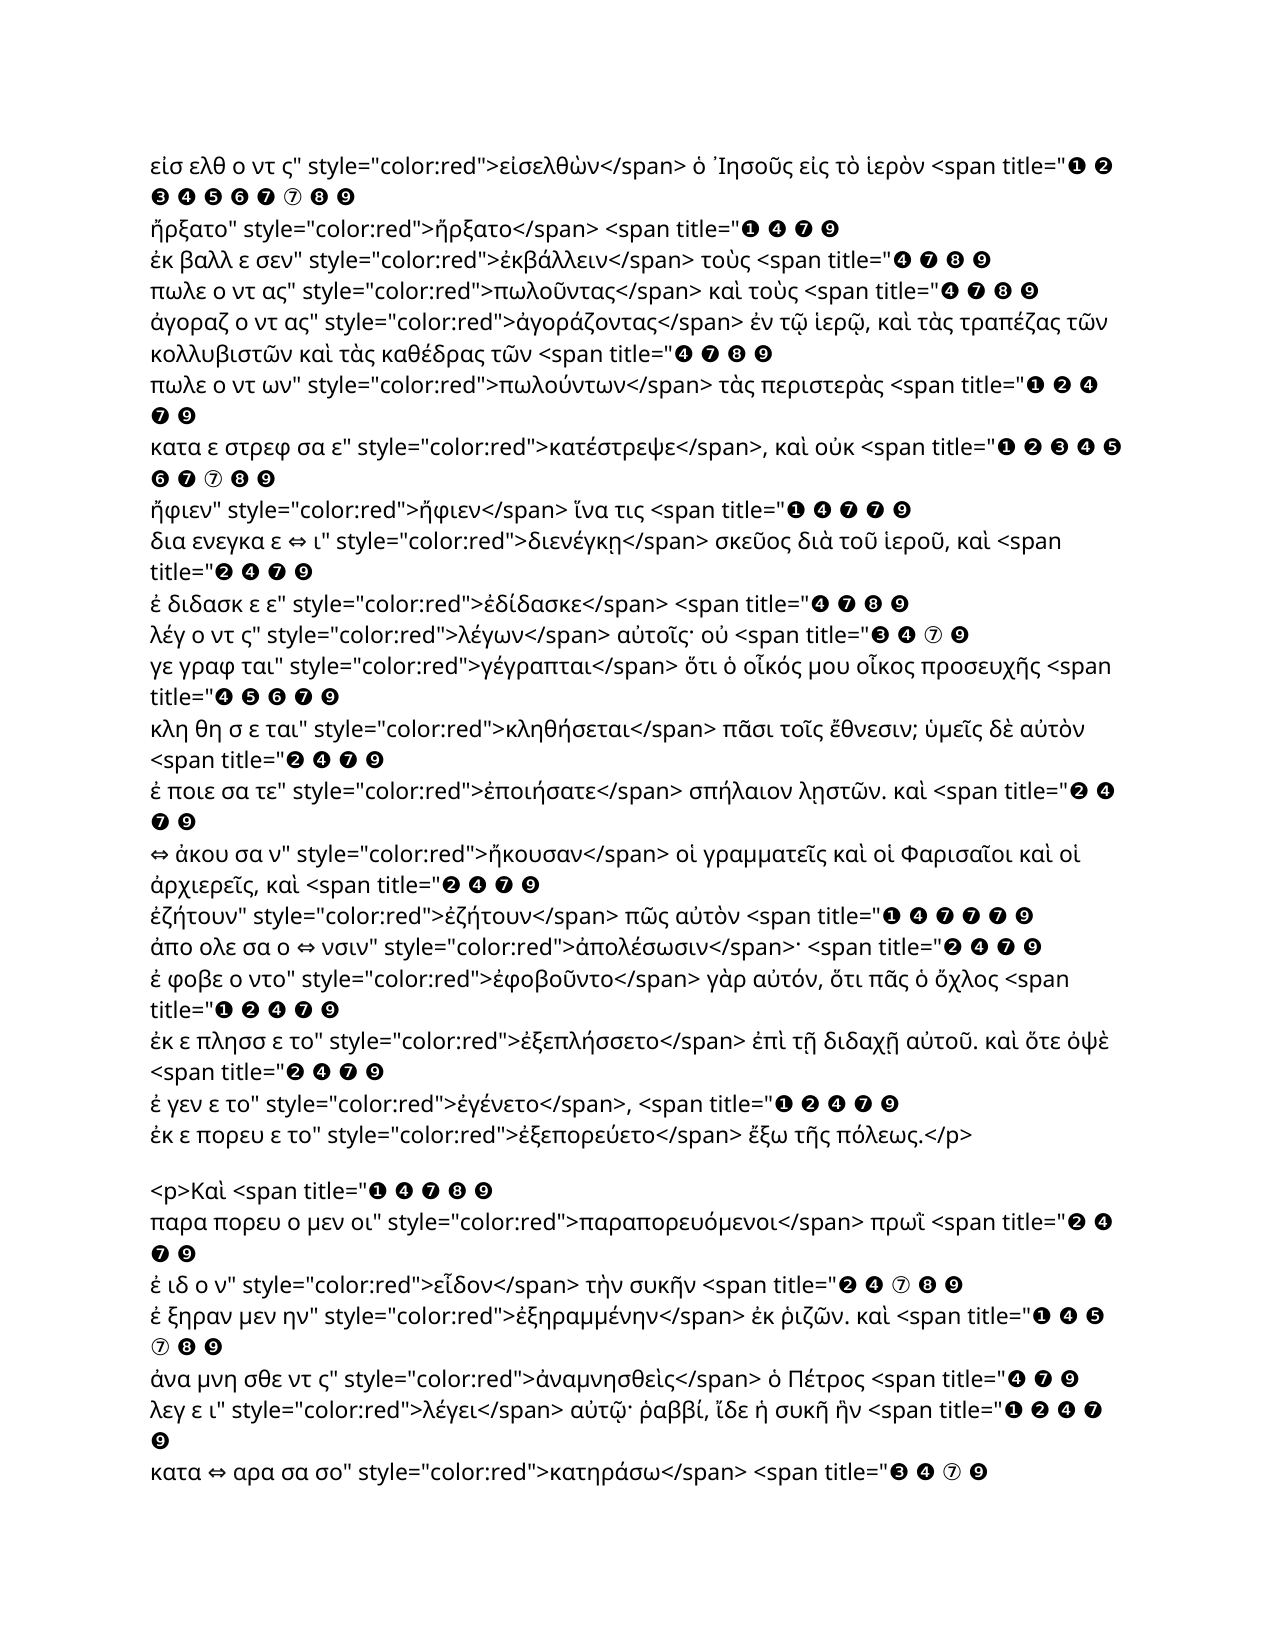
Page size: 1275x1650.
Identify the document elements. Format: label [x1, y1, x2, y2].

text [150, 1175, 1125, 1487]
text [150, 150, 1125, 1150]
